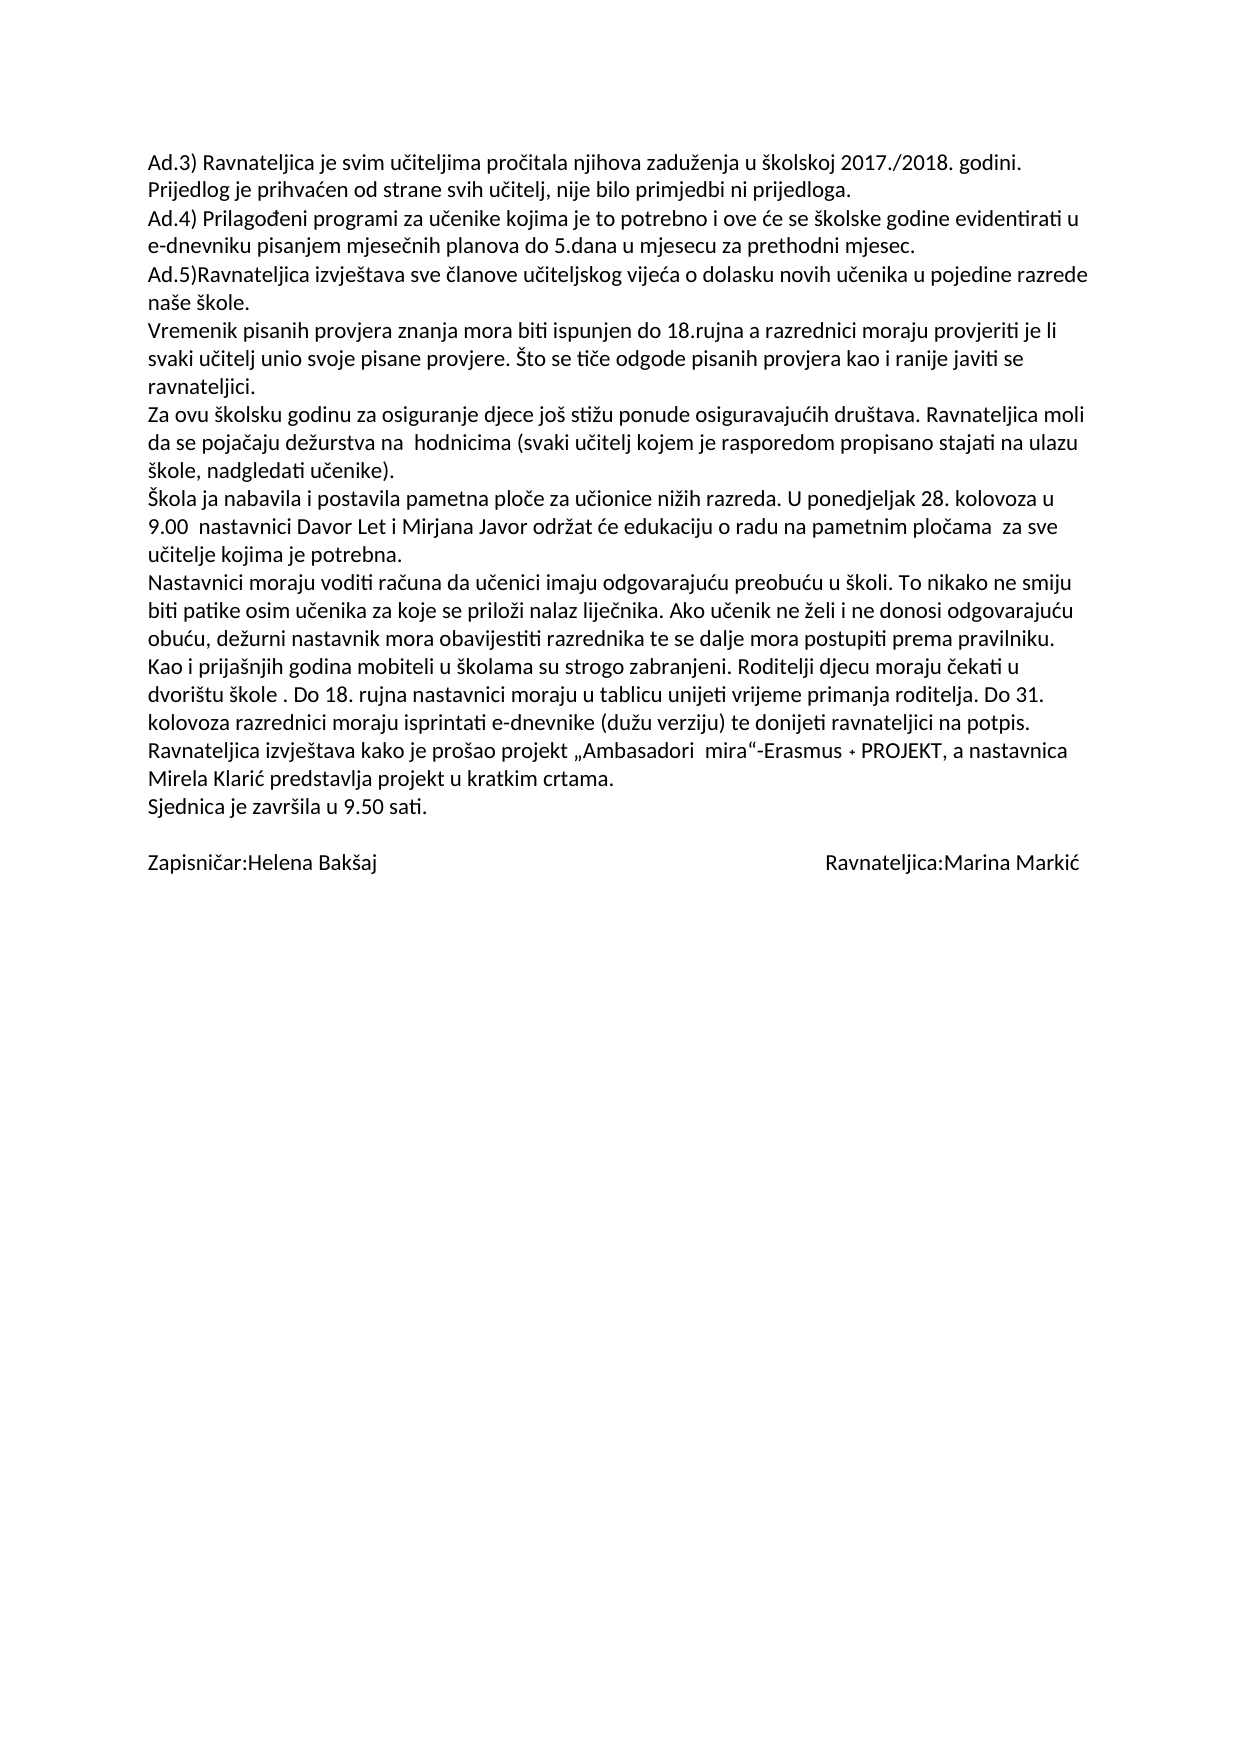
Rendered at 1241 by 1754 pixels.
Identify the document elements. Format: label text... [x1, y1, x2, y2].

text Nastavnici moraju voditi računa da učenici imaju odgovarajuću preobuću u školi. To nikako ne smiju biti patike osim učenika za koje se priloži nalaz liječnika. Ako učenik ne želi i ne donosi odgovarajuću obuću, dežurni nastavnik mora obavijestiti razrednika te se dalje mora postupiti prema pravilniku. [148, 568, 1093, 652]
text Škola ja nabavila i postavila pametna ploče za učionice nižih razreda. U ponedjeljak 28. kolovoza u 9.00 nastavnici Davor Let i Mirjana Javor održat će edukaciju o radu na pametnim pločama za sve učitelje kojima je potrebna. [148, 484, 1093, 568]
text Za ovu školsku godinu za osiguranje djece još stižu ponude osiguravajućih društava. Ravnateljica moli da se pojačaju dežurstva na hodnicima (svaki učitelj kojem je rasporedom propisano stajati na ulazu škole, nadgledati učenike). [148, 400, 1093, 484]
text Kao i prijašnjih godina mobiteli u školama su strogo zabranjeni. Roditelji djecu moraju čekati u dvorištu škole . Do 18. rujna nastavnici moraju u tablicu unijeti vrijeme primanja roditelja. Do 31. kolovoza razrednici moraju isprintati e-dnevnike (dužu verziju) te donijeti ravnateljici na potpis. [148, 652, 1093, 736]
text Ad.5)Ravnateljica izvještava sve članove učiteljskog vijeća o dolasku novih učenika u pojedine razrede naše škole. [148, 260, 1093, 316]
text Ravnateljica izvještava kako je prošao projekt „Ambasadori mira“-Erasmus ˖ PROJEKT, a nastavnica Mirela Klarić predstavlja projekt u kratkim crtama. [148, 736, 1093, 792]
text Vremenik pisanih provjera znanja mora biti ispunjen do 18.rujna a razrednici moraju provjeriti je li svaki učitelj unio svoje pisane provjere. Što se tiče odgode pisanih provjera kao i ranije javiti se ravnateljici. [148, 316, 1093, 400]
text Ad.3) Ravnateljica je svim učiteljima pročitala njihova zaduženja u školskoj 2017./2018. godini. Prijedlog je prihvaćen od strane svih učitelj, nije bilo primjedbi ni prijedloga. [148, 148, 1093, 204]
text Ad.4) Prilagođeni programi za učenike kojima je to potrebno i ove će se školske godine evidentirati u e-dnevniku pisanjem mjesečnih planova do 5.dana u mjesecu za prethodni mjesec. [148, 204, 1093, 260]
text Zapisničar:Helena Bakšaj Ravnateljica:Marina Markić [148, 848, 1093, 876]
text Sjednica je završila u 9.50 sati. [148, 792, 1093, 820]
